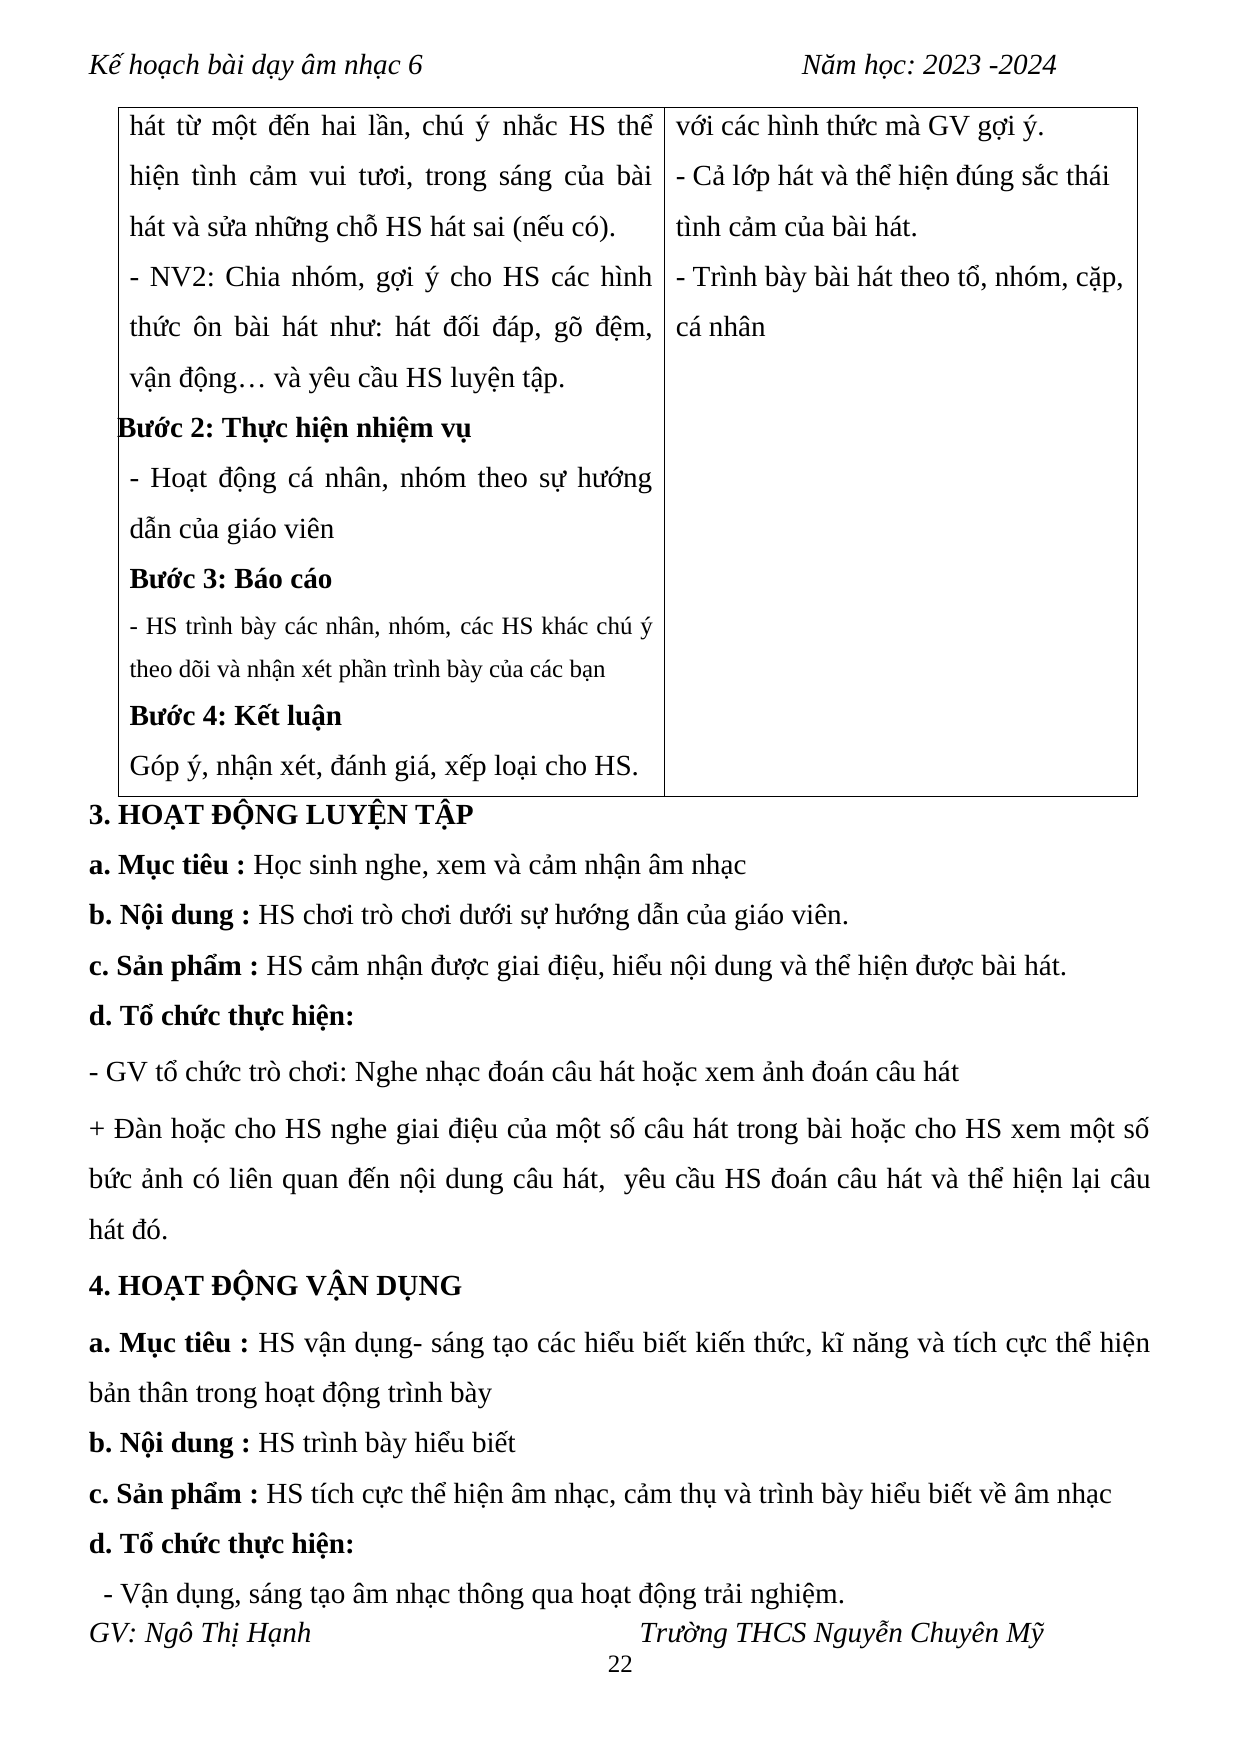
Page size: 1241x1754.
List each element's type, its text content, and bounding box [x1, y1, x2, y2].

text b. Nội dung : HS trình bày hiểu biết [89, 1426, 1152, 1459]
text 4. HOẠT ĐỘNG VẬN DỤNG [89, 1268, 1152, 1302]
text c. Sản phẩm : HS cảm nhận được giai điệu, hiểu nội dung và thể hiện được bài hát. [89, 948, 1152, 981]
text a. Mục tiêu : Học sinh nghe, xem và cảm nhận âm nhạc [89, 847, 1152, 881]
text b. Nội dung : HS chơi trò chơi dưới sự hướng dẫn của giáo viên. [89, 897, 1152, 931]
text d. Tổ chức thực hiện: [89, 1526, 1152, 1560]
text c. Sản phẩm : HS tích cực thể hiện âm nhạc, cảm thụ và trình bày hiểu biết về âm nhạc [89, 1476, 1152, 1509]
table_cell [119, 108, 664, 796]
text d. Tổ chức thực hiện: [89, 998, 1152, 1032]
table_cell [665, 108, 1137, 796]
text - GV tổ chức trò chơi: Nghe nhạc đoán câu hát hoặc xem ảnh đoán câu hát [89, 1054, 1152, 1088]
text 3. HOẠT ĐỘNG LUYỆN TẬP [89, 797, 1152, 830]
text - Vận dụng, sáng tạo âm nhạc thông qua hoạt động trải nghiệm. [74, 1576, 1152, 1610]
text + Đàn hoặc cho HS nghe giai điệu của một số câu hát trong bài hoặc cho HS xem một số bức ảnh có liên quan đến nội dung câu hát, yêu cầu HS đoán câu hát và thể hiện lại câu hát đó. [89, 1111, 1152, 1245]
text a. Mục tiêu : HS vận dụng- sáng tạo các hiểu biết kiến thức, kĩ năng và tích cực thể hiện bản thân trong hoạt động trình bày [89, 1325, 1152, 1409]
